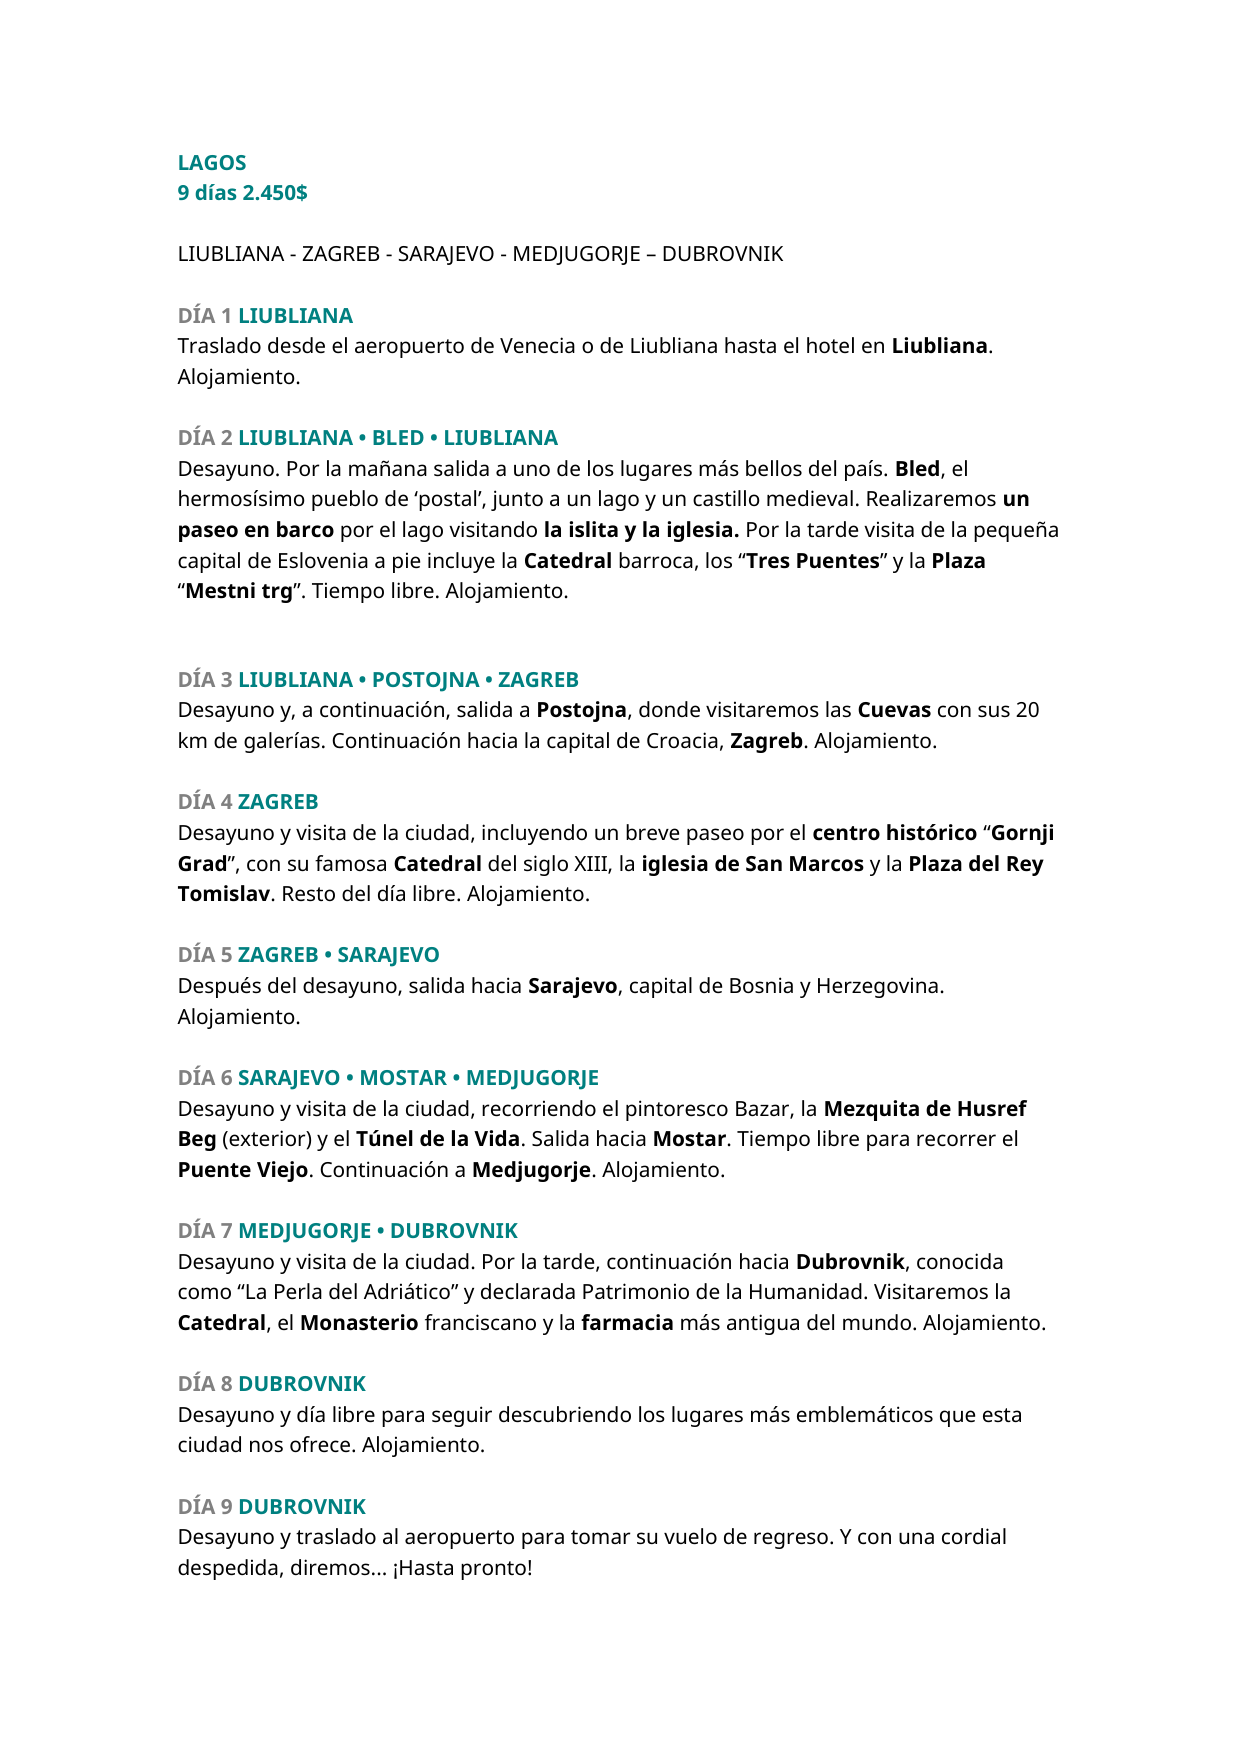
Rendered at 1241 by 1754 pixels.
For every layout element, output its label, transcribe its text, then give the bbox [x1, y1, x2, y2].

text DÍA 1 LIUBLIANA [177, 301, 1063, 329]
text LIUBLIANA - ZAGREB - SARAJEVO - MEDJUGORJE – DUBROVNIK [177, 239, 1063, 268]
text 9 días 2.450$ [177, 178, 1063, 207]
text DÍA 5 ZAGREB • SARAJEVO [177, 941, 1063, 969]
text Desayuno y, a continuación, salida a Postojna, donde visitaremos las Cuevas con sus 20 km de galerías. Continuación hacia la capital de Croacia, Zagreb. Alojamiento. [177, 696, 1063, 755]
text Desayuno y día libre para seguir descubriendo los lugares más emblemáticos que esta ciudad nos ofrece. Alojamiento. [177, 1400, 1063, 1459]
text Traslado desde el aeropuerto de Venecia o de Liubliana hasta el hotel en Liubliana. Alojamiento. [177, 331, 1063, 390]
text DÍA 3 LIUBLIANA • POSTOJNA • ZAGREB [177, 665, 1063, 693]
text DÍA 6 SARAJEVO • MOSTAR • MEDJUGORJE [177, 1063, 1063, 1092]
text DÍA 7 MEDJUGORJE • DUBROVNIK [177, 1216, 1063, 1245]
text Desayuno y visita de la ciudad, incluyendo un breve paseo por el centro histórico “Gornji Grad”, con su famosa Catedral del siglo XIII, la iglesia de San Marcos y la Plaza del Rey Tomislav. Resto del día libre. Alojamiento. [177, 818, 1063, 908]
text Desayuno y visita de la ciudad. Por la tarde, continuación hacia Dubrovnik, conocida como “La Perla del Adriático” y declarada Patrimonio de la Humanidad. Visitaremos la Catedral, el Monasterio franciscano y la farmacia más antigua del mundo. Alojamiento. [177, 1247, 1063, 1337]
text DÍA 8 DUBROVNIK [177, 1369, 1063, 1398]
text Desayuno y visita de la ciudad, recorriendo el pintoresco Bazar, la Mezquita de Husref Beg (exterior) y el Túnel de la Vida. Salida hacia Mostar. Tiempo libre para recorrer el Puente Viejo. Continuación a Medjugorje. Alojamiento. [177, 1094, 1063, 1183]
text LAGOS [177, 148, 1063, 176]
text Después del desayuno, salida hacia Sarajevo, capital de Bosnia y Herzegovina. Alojamiento. [177, 971, 1063, 1030]
text Desayuno. Por la mañana salida a uno de los lugares más bellos del país. Bled, el hermosísimo pueblo de ‘postal’, junto a un lago y un castillo medieval. Realizaremos un paseo en barco por el lago visitando la islita y la iglesia. Por la tarde visita de la pequeña capital de Eslovenia a pie incluye la Catedral barroca, los “Tres Puentes” y la Plaza “Mestni trg”. Tiempo libre. Alojamiento. [177, 454, 1063, 605]
text DÍA 9 DUBROVNIK [177, 1492, 1063, 1520]
text DÍA 4 ZAGREB [177, 787, 1063, 816]
text Desayuno y traslado al aeropuerto para tomar su vuelo de regreso. Y con una cordial despedida, diremos... ¡Hasta pronto! [177, 1522, 1063, 1582]
text DÍA 2 LIUBLIANA • BLED • LIUBLIANA [177, 423, 1063, 452]
